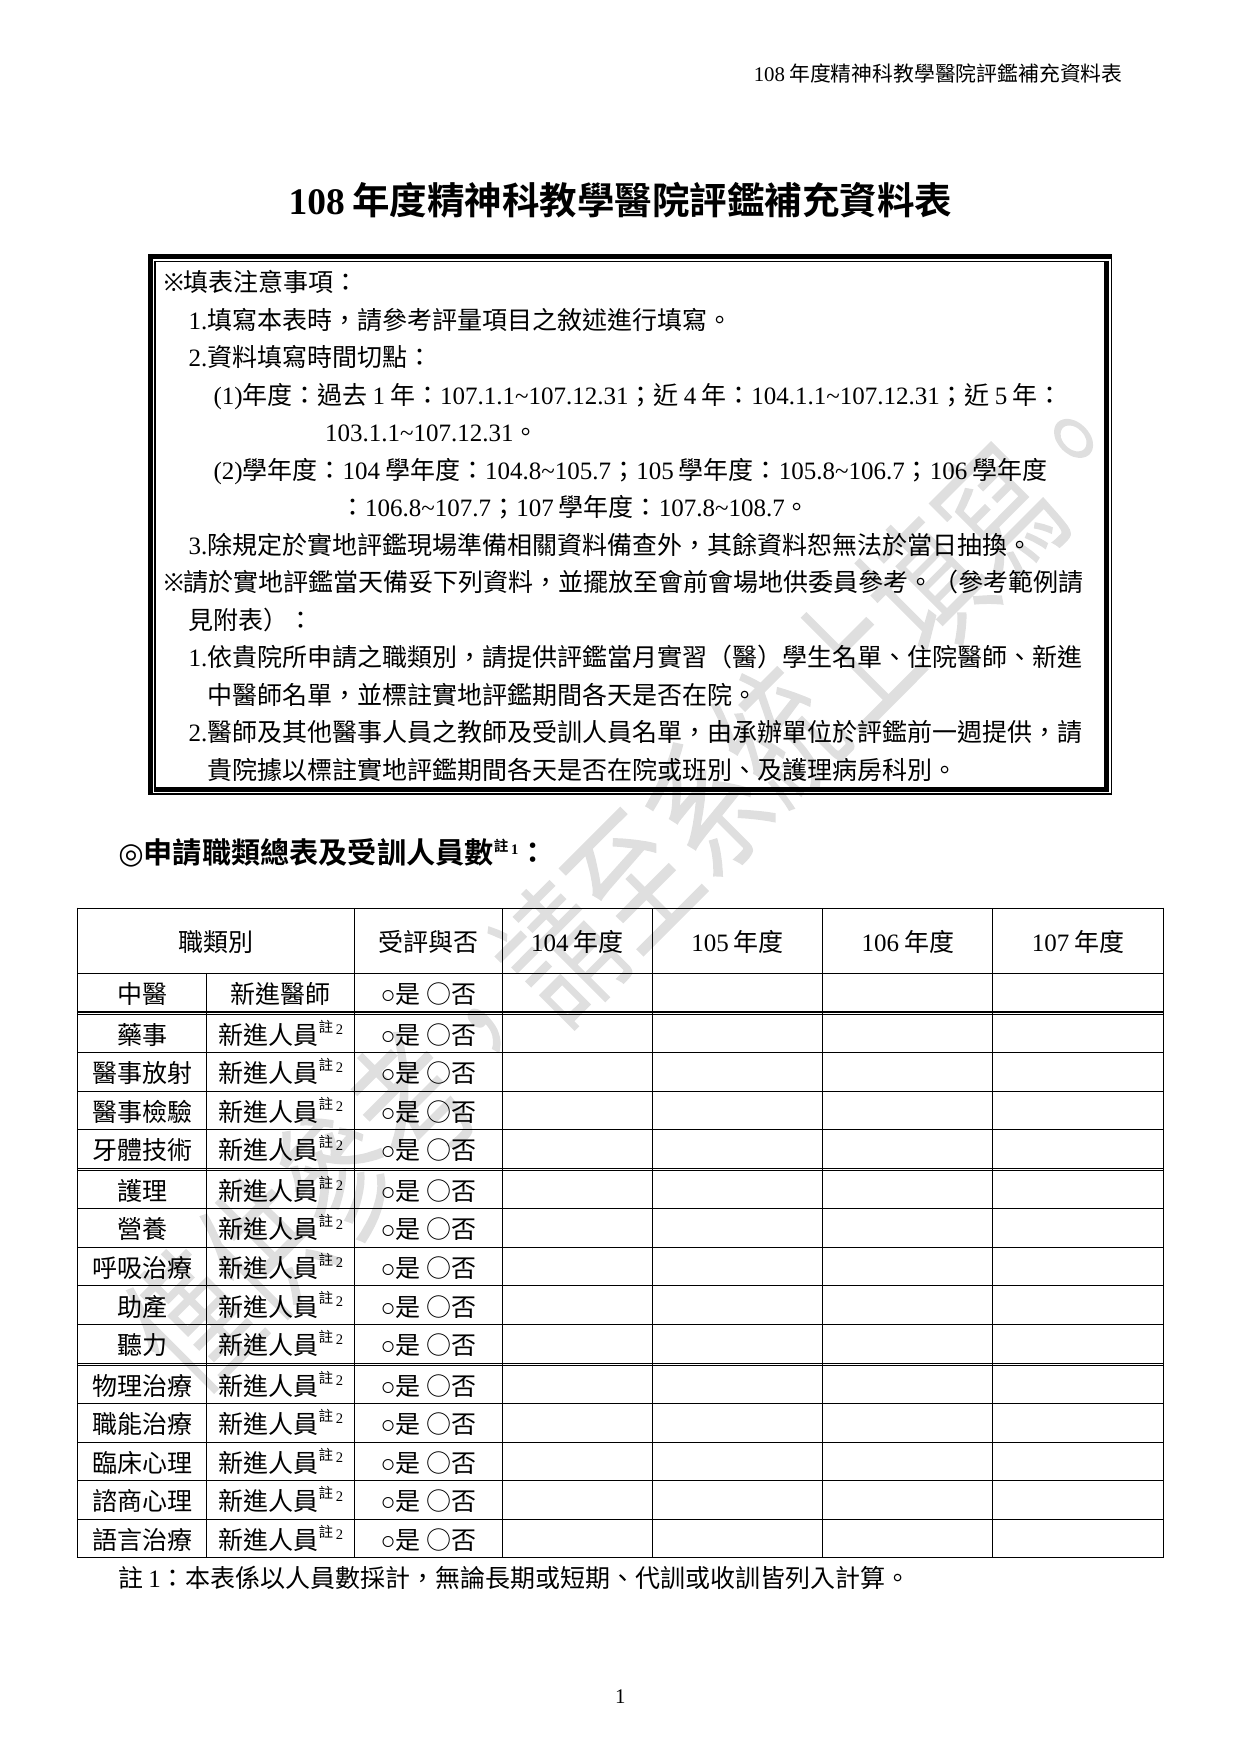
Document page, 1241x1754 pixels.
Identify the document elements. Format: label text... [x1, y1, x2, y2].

table_cell 新進人員註2 [207, 1366, 354, 1403]
table_cell [993, 1366, 1163, 1403]
table_cell [993, 1015, 1163, 1052]
table_cell 醫事放射 [78, 1053, 206, 1091]
table_cell [993, 1286, 1163, 1324]
table_cell 新進人員註2 [207, 1520, 354, 1557]
table_header 107年度 [993, 909, 1163, 973]
table_cell [993, 1171, 1163, 1208]
table_cell 新進人員註2 [207, 1053, 354, 1091]
table_cell [823, 1248, 992, 1285]
table_cell [993, 1481, 1163, 1519]
table_cell [823, 1092, 992, 1129]
table_cell [823, 1171, 992, 1208]
table_cell ○是 ○否 [355, 974, 502, 1011]
table_cell [503, 1520, 652, 1557]
table_cell [653, 1404, 822, 1442]
table_cell [653, 1248, 822, 1285]
table_cell 語言治療 [78, 1520, 206, 1557]
table_cell [503, 1209, 652, 1247]
table_cell [823, 1130, 992, 1168]
table_cell 新進人員註2 [207, 1286, 354, 1324]
text 註1：本表係以人員數採計，無論長期或短期、代訓或收訓皆列入計算。 [118, 1558, 1122, 1596]
table_cell [653, 1286, 822, 1324]
table_cell [503, 1171, 652, 1208]
table_cell 新進人員註2 [207, 1130, 354, 1168]
table_cell [503, 1286, 652, 1324]
table_cell ○是 ○否 [355, 1481, 502, 1519]
table_cell 新進人員註2 [207, 1171, 354, 1208]
table_cell 營養 [78, 1209, 206, 1247]
table_cell 新進人員註2 [207, 1248, 354, 1285]
table_cell [993, 1404, 1163, 1442]
table_cell ○是 ○否 [355, 1366, 502, 1403]
table_cell [503, 1325, 652, 1362]
table_cell [653, 1520, 822, 1557]
table_cell [823, 1366, 992, 1403]
table_cell [823, 1015, 992, 1052]
table_cell [503, 1053, 652, 1091]
table_cell 醫事檢驗 [78, 1092, 206, 1129]
table_cell 物理治療 [78, 1366, 206, 1403]
table_cell [993, 1092, 1163, 1129]
table_cell [993, 1053, 1163, 1091]
table_header 職類別 [78, 909, 354, 973]
table_cell 職能治療 [78, 1404, 206, 1442]
table_cell [503, 1404, 652, 1442]
table_cell ○是 ○否 [355, 1015, 502, 1052]
table_cell [823, 1404, 992, 1442]
table_cell [993, 1248, 1163, 1285]
table_cell [503, 1481, 652, 1519]
table_cell [823, 1209, 992, 1247]
table_cell 新進人員註2 [207, 1481, 354, 1519]
table_cell [993, 1209, 1163, 1247]
text 108年度精神科教學醫院評鑑補充資料表 [118, 161, 1122, 236]
table_cell [823, 1053, 992, 1091]
table_header 106年度 [823, 909, 992, 973]
table_cell [823, 1520, 992, 1557]
table_header 105年度 [653, 909, 822, 973]
table_cell [503, 1443, 652, 1480]
table_cell [823, 1481, 992, 1519]
table_cell ○是 ○否 [355, 1443, 502, 1480]
table_cell [653, 1015, 822, 1052]
table_cell [823, 974, 992, 1011]
table_cell ○是 ○否 [355, 1092, 502, 1129]
table_cell [653, 974, 822, 1011]
table_cell [653, 1092, 822, 1129]
table_cell ○是 ○否 [355, 1325, 502, 1362]
table_header 104年度 [503, 909, 652, 973]
table_cell ○是 ○否 [355, 1053, 502, 1091]
table_cell [993, 1443, 1163, 1480]
table_cell [503, 1092, 652, 1129]
table_header 受評與否 [355, 909, 502, 973]
table_cell 助產 [78, 1286, 206, 1324]
table_cell [503, 1248, 652, 1285]
table_cell [503, 1130, 652, 1168]
table_cell [823, 1325, 992, 1362]
table_cell [503, 1366, 652, 1403]
table_cell ○是 ○否 [355, 1130, 502, 1168]
table_cell 新進人員註2 [207, 1092, 354, 1129]
table_cell 新進人員註2 [207, 1015, 354, 1052]
table_cell [993, 1325, 1163, 1362]
table_cell [653, 1209, 822, 1247]
table_cell ○是 ○否 [355, 1286, 502, 1324]
table_cell 新進人員註2 [207, 1325, 354, 1362]
table_cell [653, 1366, 822, 1403]
table_cell 諮商心理 [78, 1481, 206, 1519]
table_cell 聽力 [78, 1325, 206, 1362]
text ◎申請職類總表及受訓人員數註1： [118, 814, 1122, 889]
table_cell [503, 974, 652, 1011]
table_cell ○是 ○否 [355, 1248, 502, 1285]
table_cell [653, 1171, 822, 1208]
table_cell [993, 1130, 1163, 1168]
table_cell 新進人員註2 [207, 1404, 354, 1442]
table_cell 新進醫師 [207, 974, 354, 1011]
table_cell 新進人員註2 [207, 1443, 354, 1480]
table_cell [503, 1015, 652, 1052]
table_cell 藥事 [78, 1015, 206, 1052]
table_cell [653, 1325, 822, 1362]
table_cell 新進人員註2 [207, 1209, 354, 1247]
table_cell 呼吸治療 [78, 1248, 206, 1285]
table_cell [653, 1130, 822, 1168]
table_cell [993, 974, 1163, 1011]
table_cell ○是 ○否 [355, 1209, 502, 1247]
table_cell [993, 1520, 1163, 1557]
table_header ※填表注意事項： 1.填寫本表時，請參考評量項目之敘述進行填寫。 2.資料填寫時間切點： (1)年度：過去1年：107.1.1~107.12.31；近4年：104.1.1~107.12.31；近5年：103.1.1~107.12.31。 (2)學年度：104學年度：104.8~105.7；105學年度：105.8~106.7；106學年度 ：106.8~107.7；107學年度：107.8~108.7。 3.除規定於實地評鑑現場準備相關資料備查外，其餘資料恕無法於當日抽換。 ※請於實地評鑑當天備妥下列資料，並擺放至會前會場地供委員參考。（參考範例請見附表）： 1.依貴院所申請之職類別，請提供評鑑當月實習（醫）學生名單、住院醫師、新進中醫師名單，並標註實地評鑑期間各天是否在院。 2.醫師及其他醫事人員之教師及受訓人員名單，由承辦單位於評鑑前一週提供，請貴院據以標註實地評鑑期間各天是否在院或班別、及護理病房科別。 [156, 262, 1104, 787]
table_cell ○是 ○否 [355, 1520, 502, 1557]
table_cell 臨床心理 [78, 1443, 206, 1480]
table_cell [653, 1481, 822, 1519]
table_cell ○是 ○否 [355, 1404, 502, 1442]
table_cell [823, 1443, 992, 1480]
table_cell 牙體技術 [78, 1130, 206, 1168]
table_cell 中醫 [78, 974, 206, 1011]
table_cell ○是 ○否 [355, 1171, 502, 1208]
table_cell [653, 1443, 822, 1480]
table_cell [653, 1053, 822, 1091]
table_cell 護理 [78, 1171, 206, 1208]
table_cell [823, 1286, 992, 1324]
